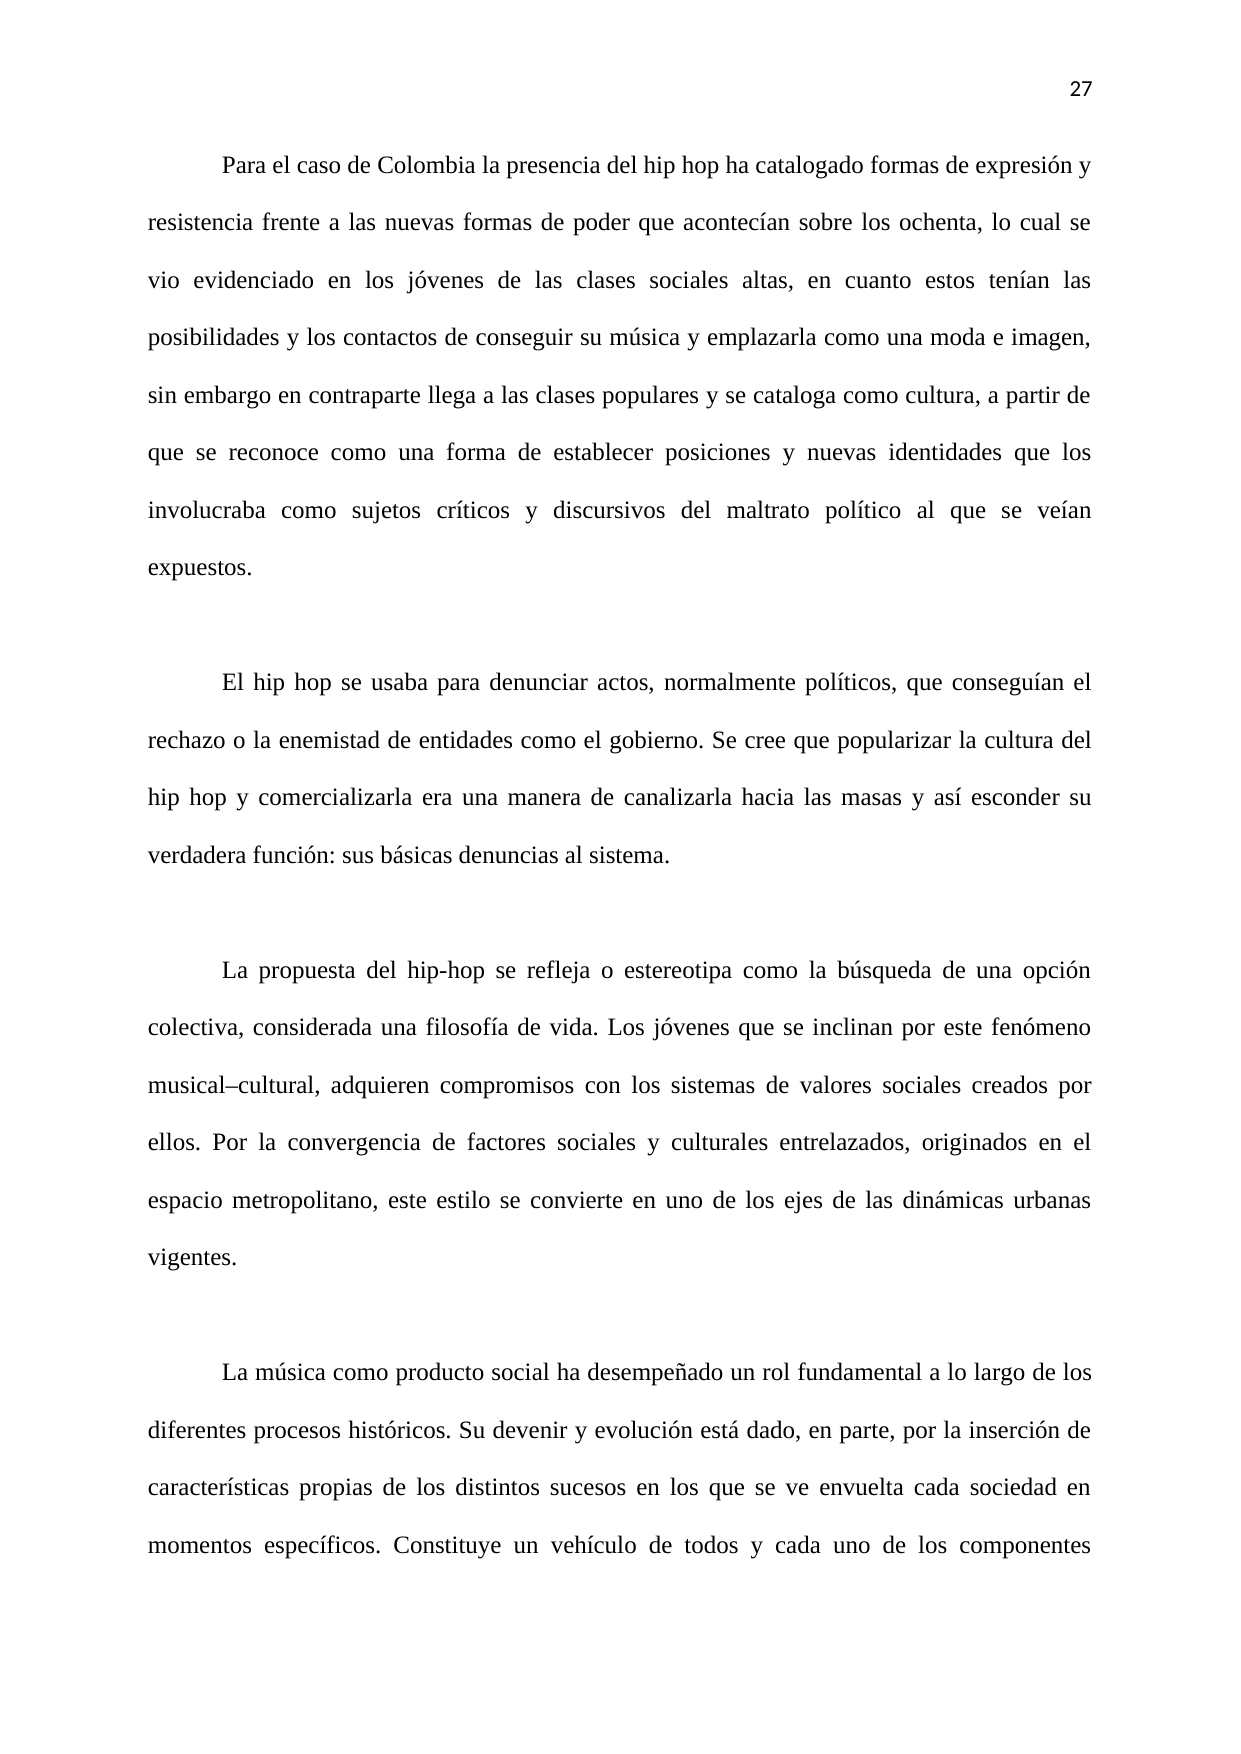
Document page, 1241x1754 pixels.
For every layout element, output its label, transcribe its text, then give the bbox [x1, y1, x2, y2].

text La propuesta del hip-hop se refleja o estereotipa como la búsqueda de una opción colectiva, considerada una filosofía de vida. Los jóvenes que se inclinan por este fenómeno musical–cultural, adquieren compromisos con los sistemas de valores sociales creados por ellos. Por la convergencia de factores sociales y culturales entrelazados, originados en el espacio metropolitano, este estilo se convierte en uno de los ejes de las dinámicas urbanas vigentes. [148, 955, 1092, 1271]
text El hip hop se usaba para denunciar actos, normalmente políticos, que conseguían el rechazo o la enemistad de entidades como el gobierno. Se cree que popularizar la cultura del hip hop y comercializarla era una manera de canalizarla hacia las masas y así esconder su verdadera función: sus básicas denuncias al sistema. [148, 667, 1092, 869]
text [148, 1357, 1092, 1559]
text Para el caso de Colombia la presencia del hip hop ha catalogado formas de expresión y resistencia frente a las nuevas formas de poder que acontecían sobre los ochenta, lo cual se vio evidenciado en los jóvenes de las clases sociales altas, en cuanto estos tenían las posibilidades y los contactos de conseguir su música y emplazarla como una moda e imagen, sin embargo en contraparte llega a las clases populares y se cataloga como cultura, a partir de que se reconoce como una forma de establecer posiciones y nuevas identidades que los involucraba como sujetos críticos y discursivos del maltrato político al que se veían expuestos. [148, 150, 1092, 581]
